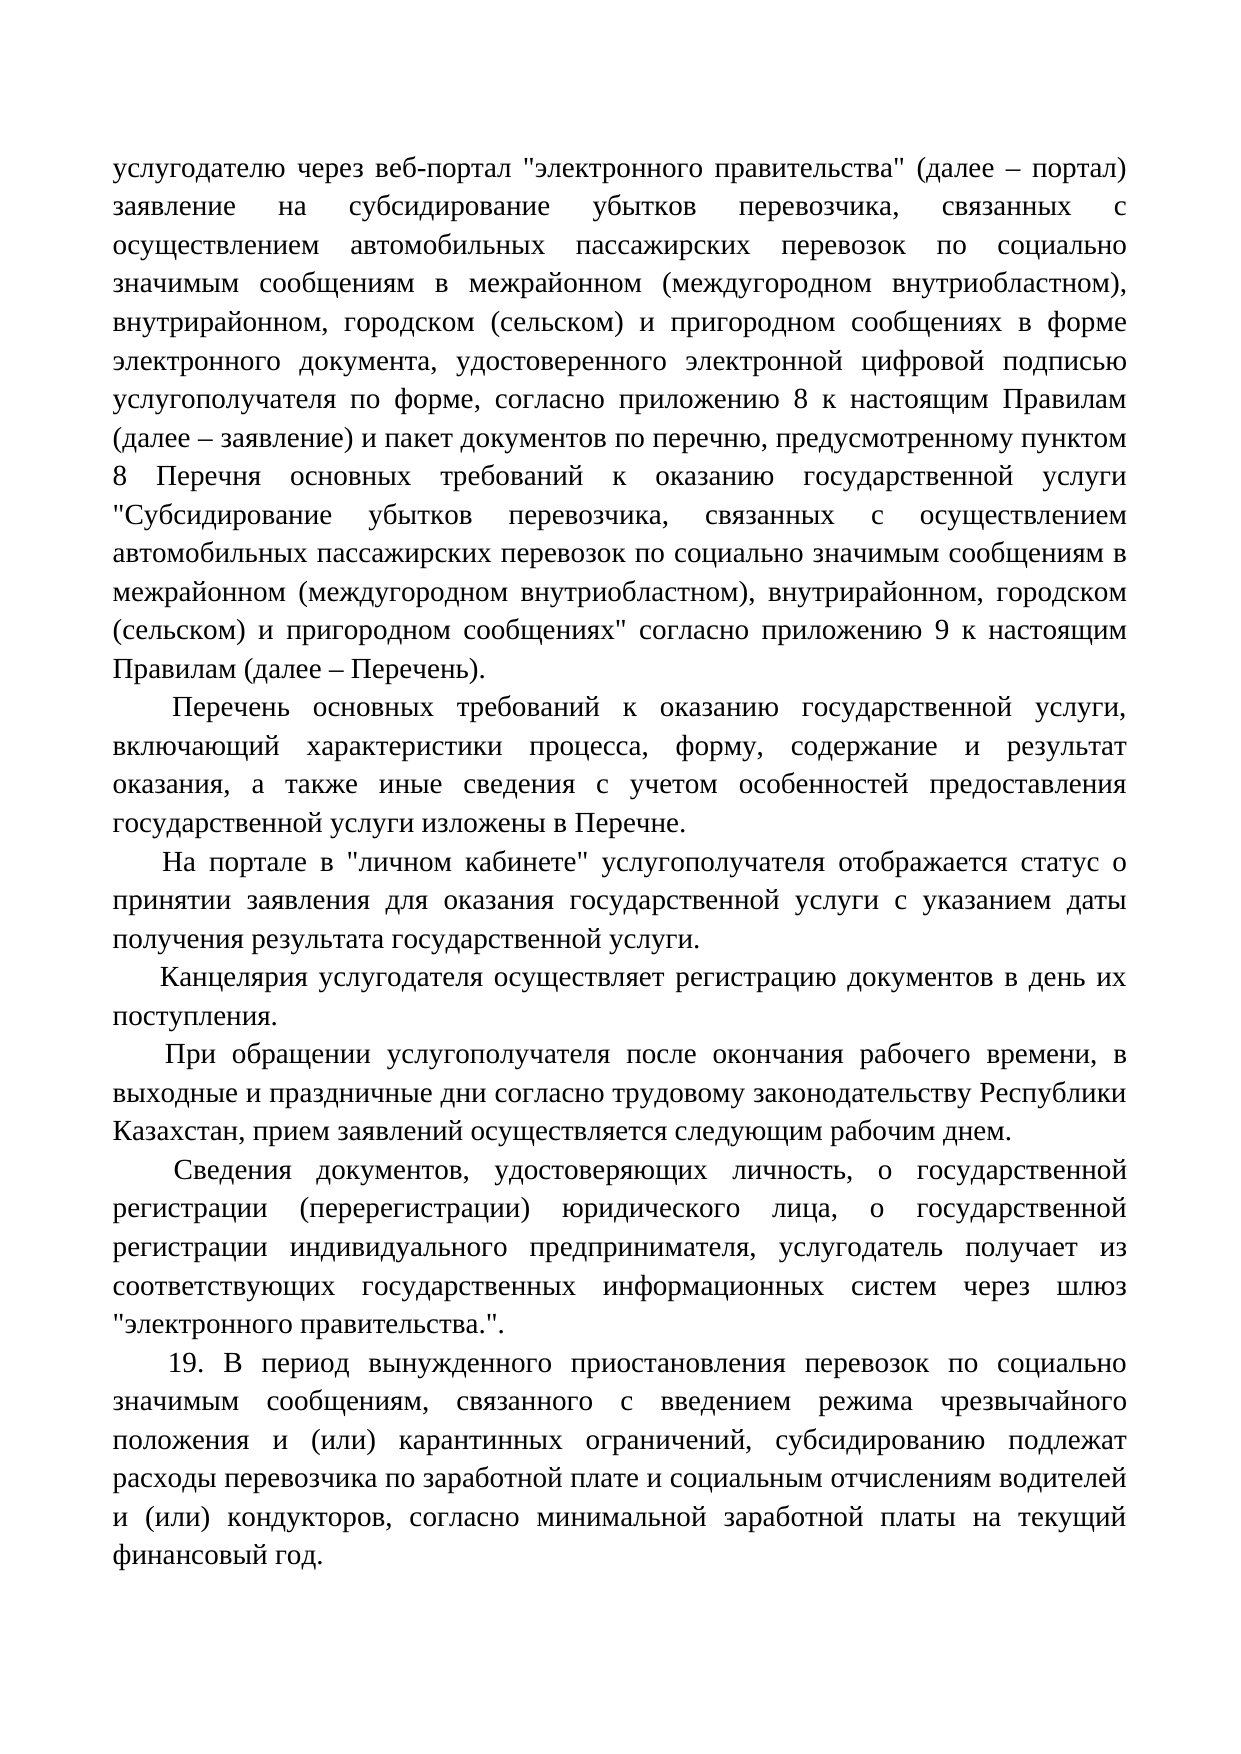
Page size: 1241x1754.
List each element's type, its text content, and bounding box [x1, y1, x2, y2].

text Сведения документов, удостоверяющих личность, о государственной регистрации (перерегистрации) юридического лица, о государственной регистрации индивидуального предпринимателя, услугодатель получает из соответствующих государственных информационных систем через шлюз "электронного правительства.". [112, 1152, 1128, 1340]
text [112, 150, 1128, 684]
text При обращении услугополучателя после окончания рабочего времени, в выходные и праздничные дни согласно трудовому законодательству Республики Казахстан, прием заявлений осуществляется следующим рабочим днем. [112, 1036, 1128, 1147]
text Перечень основных требований к оказанию государственной услуги, включающий характеристики процесса, форму, содержание и результат оказания, а также иные сведения с учетом особенностей предоставления государственной услуги изложены в Перечне. [112, 689, 1128, 839]
text Канцелярия услугодателя осуществляет регистрацию документов в день их поступления. [112, 959, 1128, 1031]
text На портале в "личном кабинете" услугополучателя отображается статус о принятии заявления для оказания государственной услуги с указанием даты получения результата государственной услуги. [112, 844, 1128, 954]
text 19. В период вынужденного приостановления перевозок по социально значимым сообщениям, связанного с введением режима чрезвычайного положения и (или) карантинных ограничений, субсидированию подлежат расходы перевозчика по заработной плате и социальным отчислениям водителей и (или) кондукторов, согласно минимальной заработной платы на текущий финансовый год. [112, 1345, 1128, 1571]
